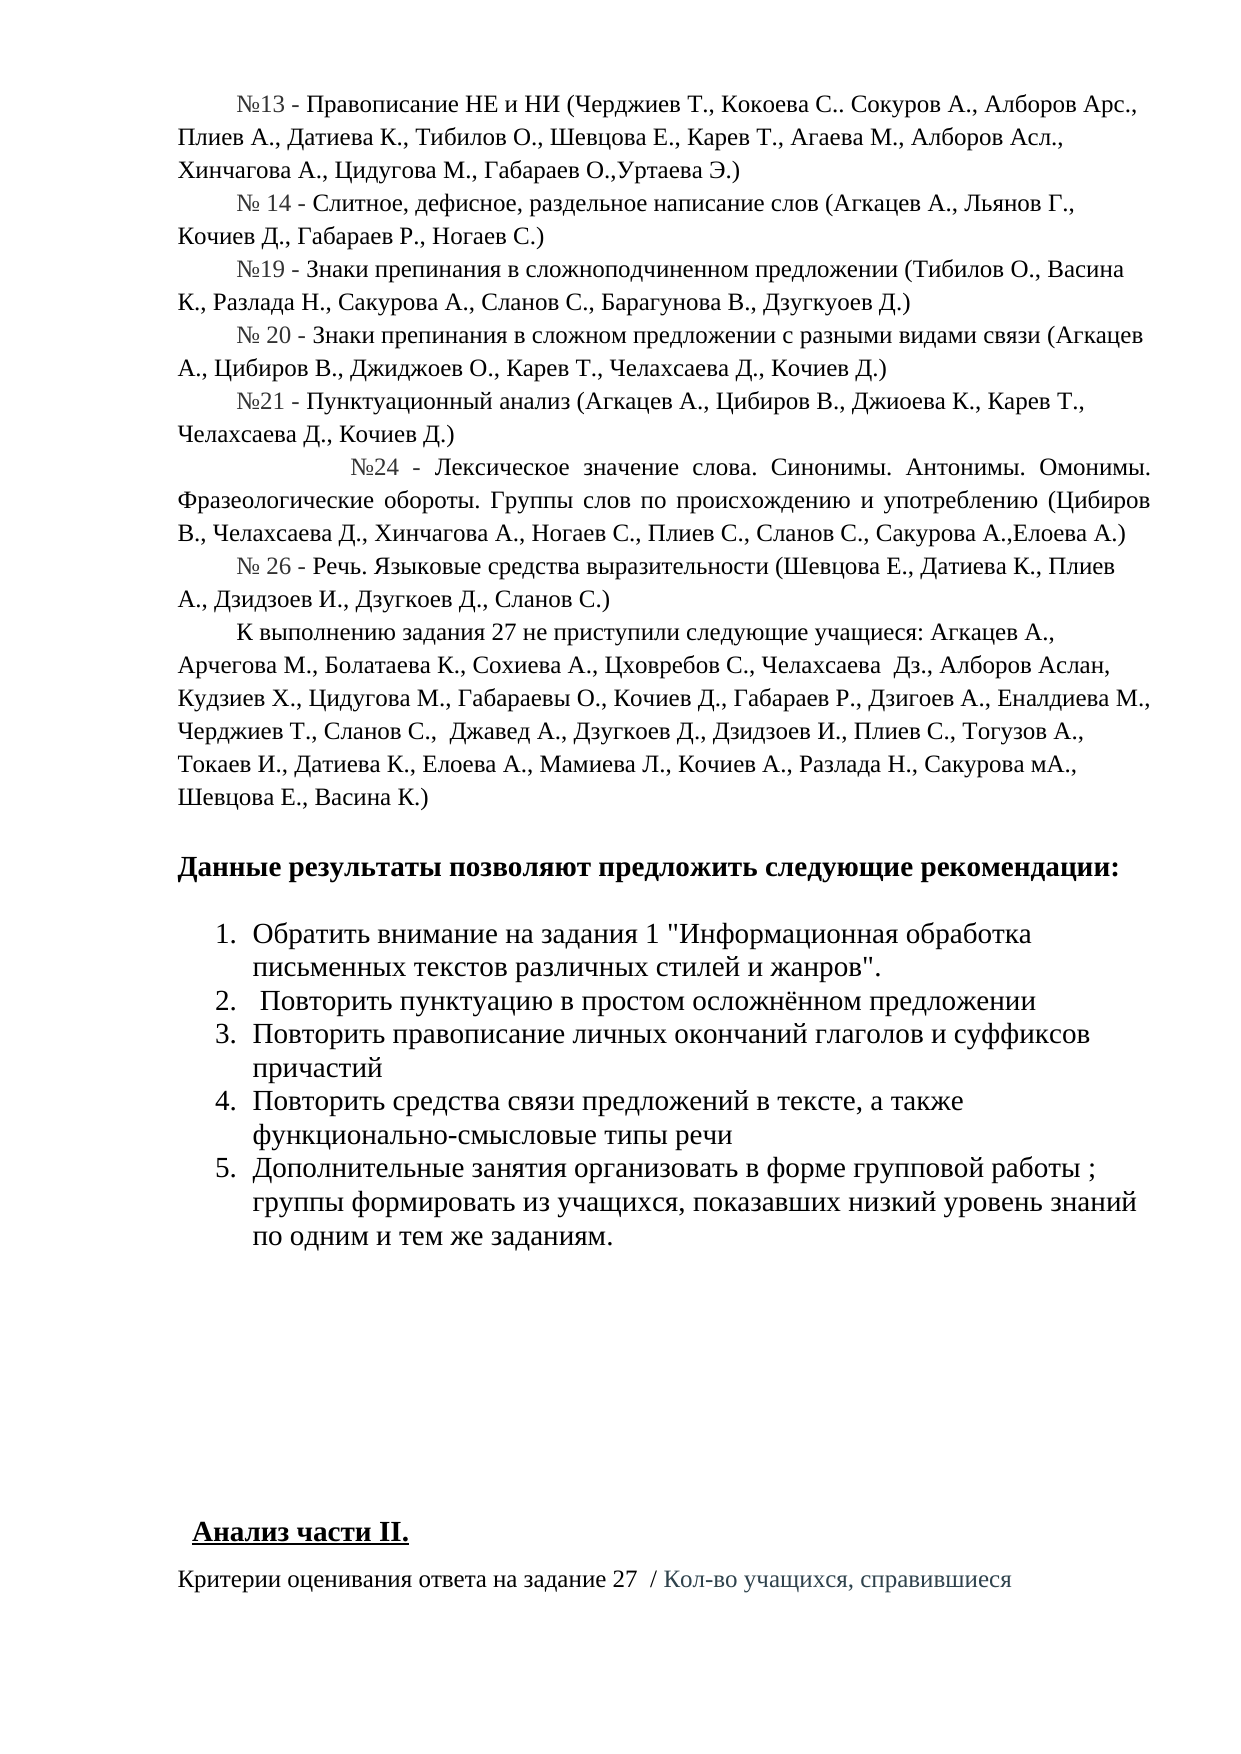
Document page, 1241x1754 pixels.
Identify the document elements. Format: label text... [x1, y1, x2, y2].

text № 26 - Речь. Языковые средства выразительности (Шевцова Е., Датиева К., Плиев А., Дзидзоев И., Дзугкоев Д., Сланов С.) [177, 551, 1152, 613]
text К выполнению задания 27 не приступили следующие учащиеся: Агкацев А., Арчегова М., Болатаева К., Сохиева А., Цховребов С., Челахсаева Дз., Алборов Аслан, Кудзиев Х., Цидугова М., Габараевы О., Кочиев Д., Габараев Р., Дзигоев А., Еналдиева М., Черджиев Т., Сланов С., Джавед А., Дзугкоев Д., Дзидзоев И., Плиев С., Тогузов А., Токаев И., Датиева К., Елоева А., Мамиева Л., Кочиев А., Разлада Н., Сакурова мА., Шевцова Е., Васина К.) [177, 617, 1152, 811]
text Анализ части II. [177, 1514, 1152, 1548]
list Повторить правописание личных окончаний глаголов и суффиксов причастий [215, 1016, 1152, 1083]
list Повторить средства связи предложений в тексте, а также функционально-смысловые типы речи [215, 1083, 1152, 1151]
list Обратить внимание на задания 1 "Информационная обработка письменных текстов различных стилей и жанров". [215, 916, 1152, 983]
text №13 - Правописание НЕ и НИ (Черджиев Т., Кокоева С.. Сокуров А., Алборов Арс., Плиев А., Датиева К., Тибилов О., Шевцова Е., Карев Т., Агаева М., Алборов Асл., Хинчагова А., Цидугова М., Габараев О.,Уртаева Э.) [177, 89, 1152, 183]
list Дополнительные занятия организовать в форме групповой работы ; группы формировать из учащихся, показавших низкий уровень знаний по одним и тем же заданиям. [215, 1151, 1152, 1251]
text № 14 - Слитное, дефисное, раздельное написание слов (Агкацев А., Льянов Г., Кочиев Д., Габараев Р., Ногаев С.) [177, 188, 1152, 249]
text № 20 - Знаки препинания в сложном предложении с разными видами связи (Агкацев А., Цибиров В., Джиджоев О., Карев Т., Челахсаева Д., Кочиев Д.) [177, 320, 1152, 382]
list Повторить пунктуацию в простом осложнённом предложении [215, 983, 1152, 1016]
text №19 - Знаки препинания в сложноподчиненном предложении (Тибилов О., Васина К., Разлада Н., Сакурова А., Сланов С., Барагунова В., Дзугкуоев Д.) [177, 254, 1152, 316]
text Данные результаты позволяют предложить следующие рекомендации: [177, 849, 1152, 882]
text №24 - Лексическое значение слова. Синонимы. Антонимы. Омонимы. Фразеологические обороты. Группы слов по происхождению и употреблению (Цибиров В., Челахсаева Д., Хинчагова А., Ногаев С., Плиев С., Сланов С., Сакурова А.,Елоева А.) [177, 452, 1152, 547]
text Критерии оценивания ответа на задание 27 / Кол-во учащихся, справившиеся [177, 1564, 1152, 1593]
text №21 - Пунктуационный анализ (Агкацев А., Цибиров В., Джиоева К., Карев Т., Челахсаева Д., Кочиев Д.) [177, 386, 1152, 448]
